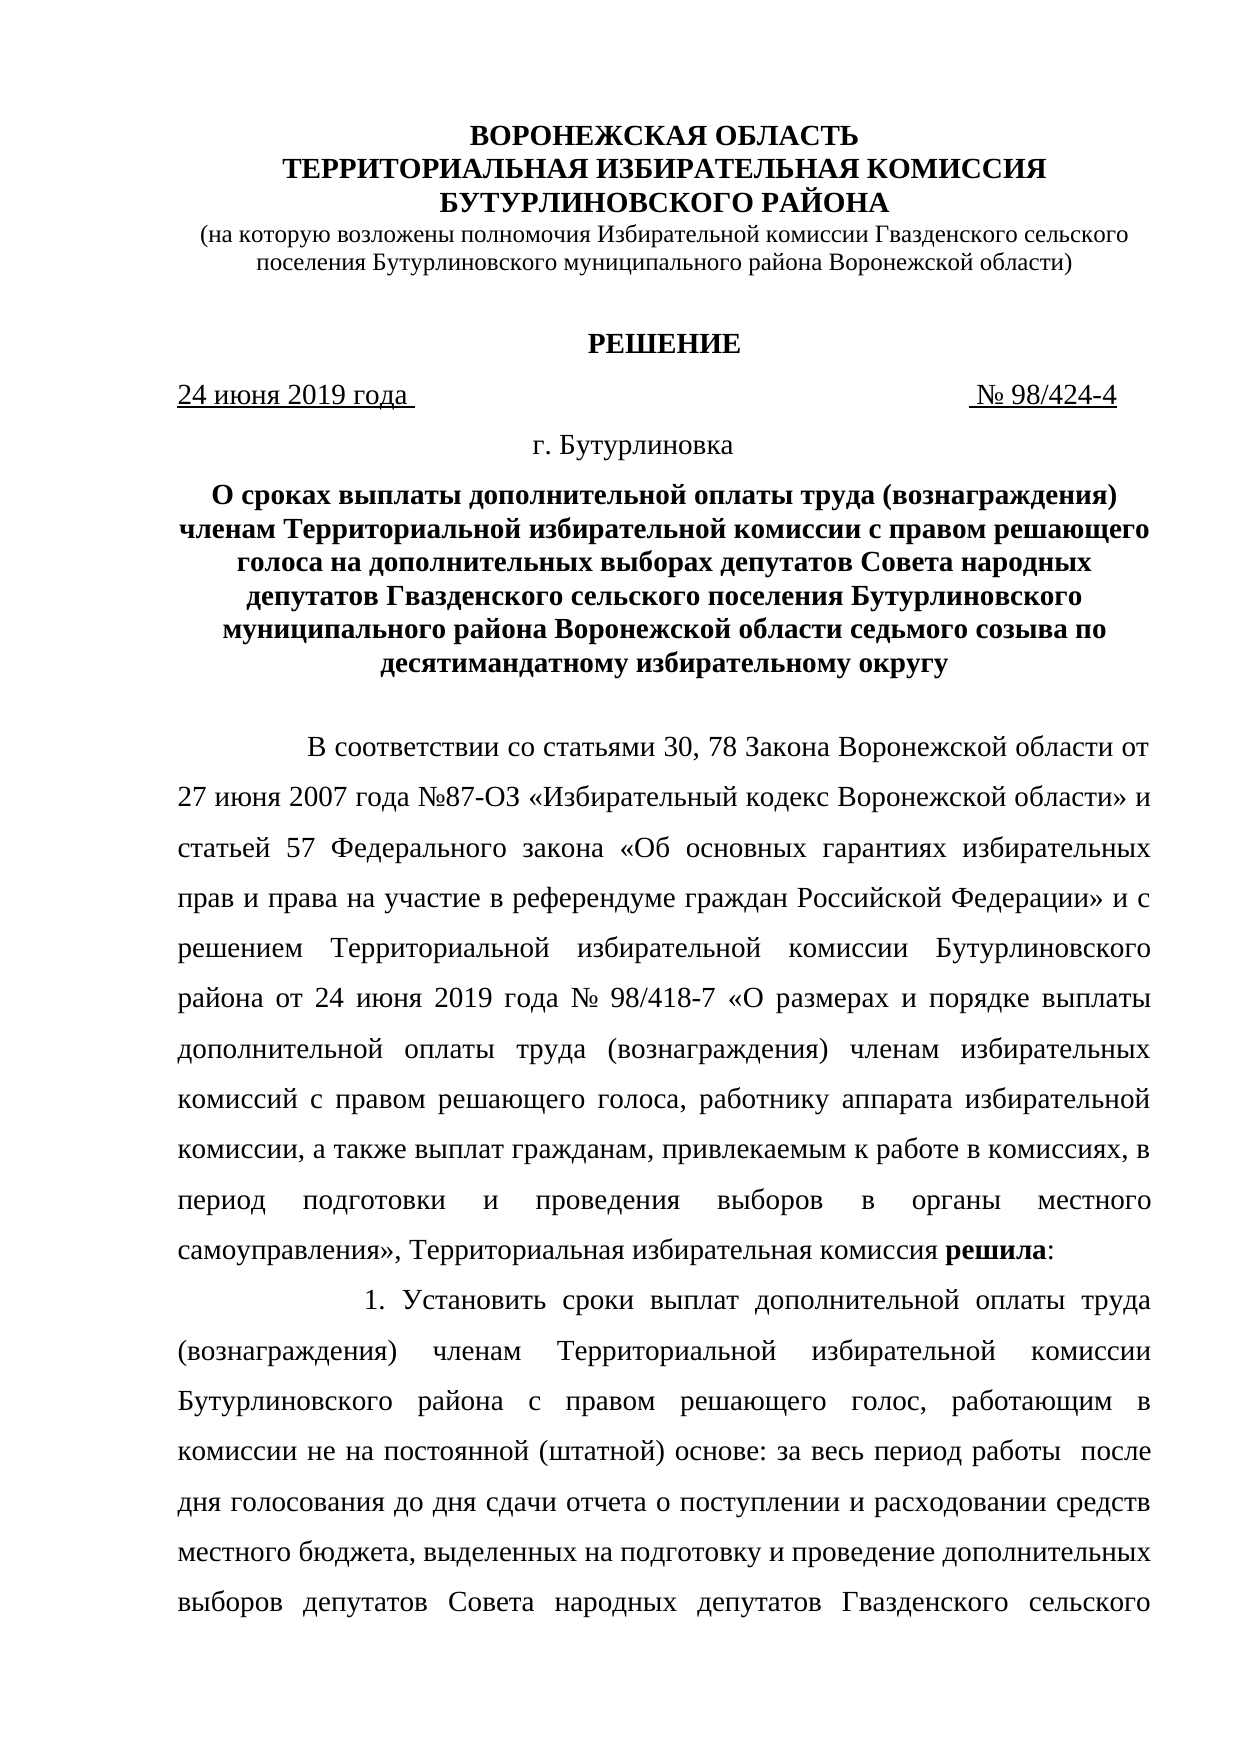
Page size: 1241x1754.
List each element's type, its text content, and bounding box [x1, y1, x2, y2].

subtitle РЕШЕНИЕ [177, 327, 1152, 360]
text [177, 1282, 1152, 1618]
text г. Бутурлиновка [177, 427, 1152, 461]
text (на которую возложены полномочия Избирательной комиссии Гвазденского сельского поселения Бутурлиновского муниципального района Воронежской области) [177, 219, 1152, 276]
text ТЕРРИТОРИАЛЬНАЯ ИЗБИРАТЕЛЬНАЯ КОМИССИЯ [177, 152, 1152, 185]
text БУТУРЛИНОВСКОГО РАЙОНА [177, 185, 1152, 219]
text ВОРОНЕЖСКАЯ ОБЛАСТЬ [177, 118, 1152, 152]
text 24 июня 2019 года № 98/424-4 [177, 377, 1152, 410]
text О сроках выплаты дополнительной оплаты труда (вознаграждения) членам Территориальной избирательной комиссии с правом решающего голоса на дополнительных выборах депутатов Совета народных депутатов Гвазденского сельского поселения Бутурлиновского муниципального района Воронежской области седьмого созыва по десятимандатному избирательному округу [177, 477, 1152, 679]
text В соответствии со статьями 30, 78 Закона Воронежской области от 27 июня 2007 года №87-ОЗ «Избирательный кодекс Воронежской области» и статьей 57 Федерального закона «Об основных гарантиях избирательных прав и права на участие в референдуме граждан Российской Федерации» и с решением Территориальной избирательной комиссии Бутурлиновского района от 24 июня 2019 года № 98/418-7 «О размерах и порядке выплаты дополнительной оплаты труда (вознаграждения) членам избирательных комиссий с правом решающего голоса, работнику аппарата избирательной комиссии, а также выплат гражданам, привлекаемым к работе в комиссиях, в период подготовки и проведения выборов в органы местного самоуправления», Территориальная избирательная комиссия решила: [177, 729, 1152, 1266]
